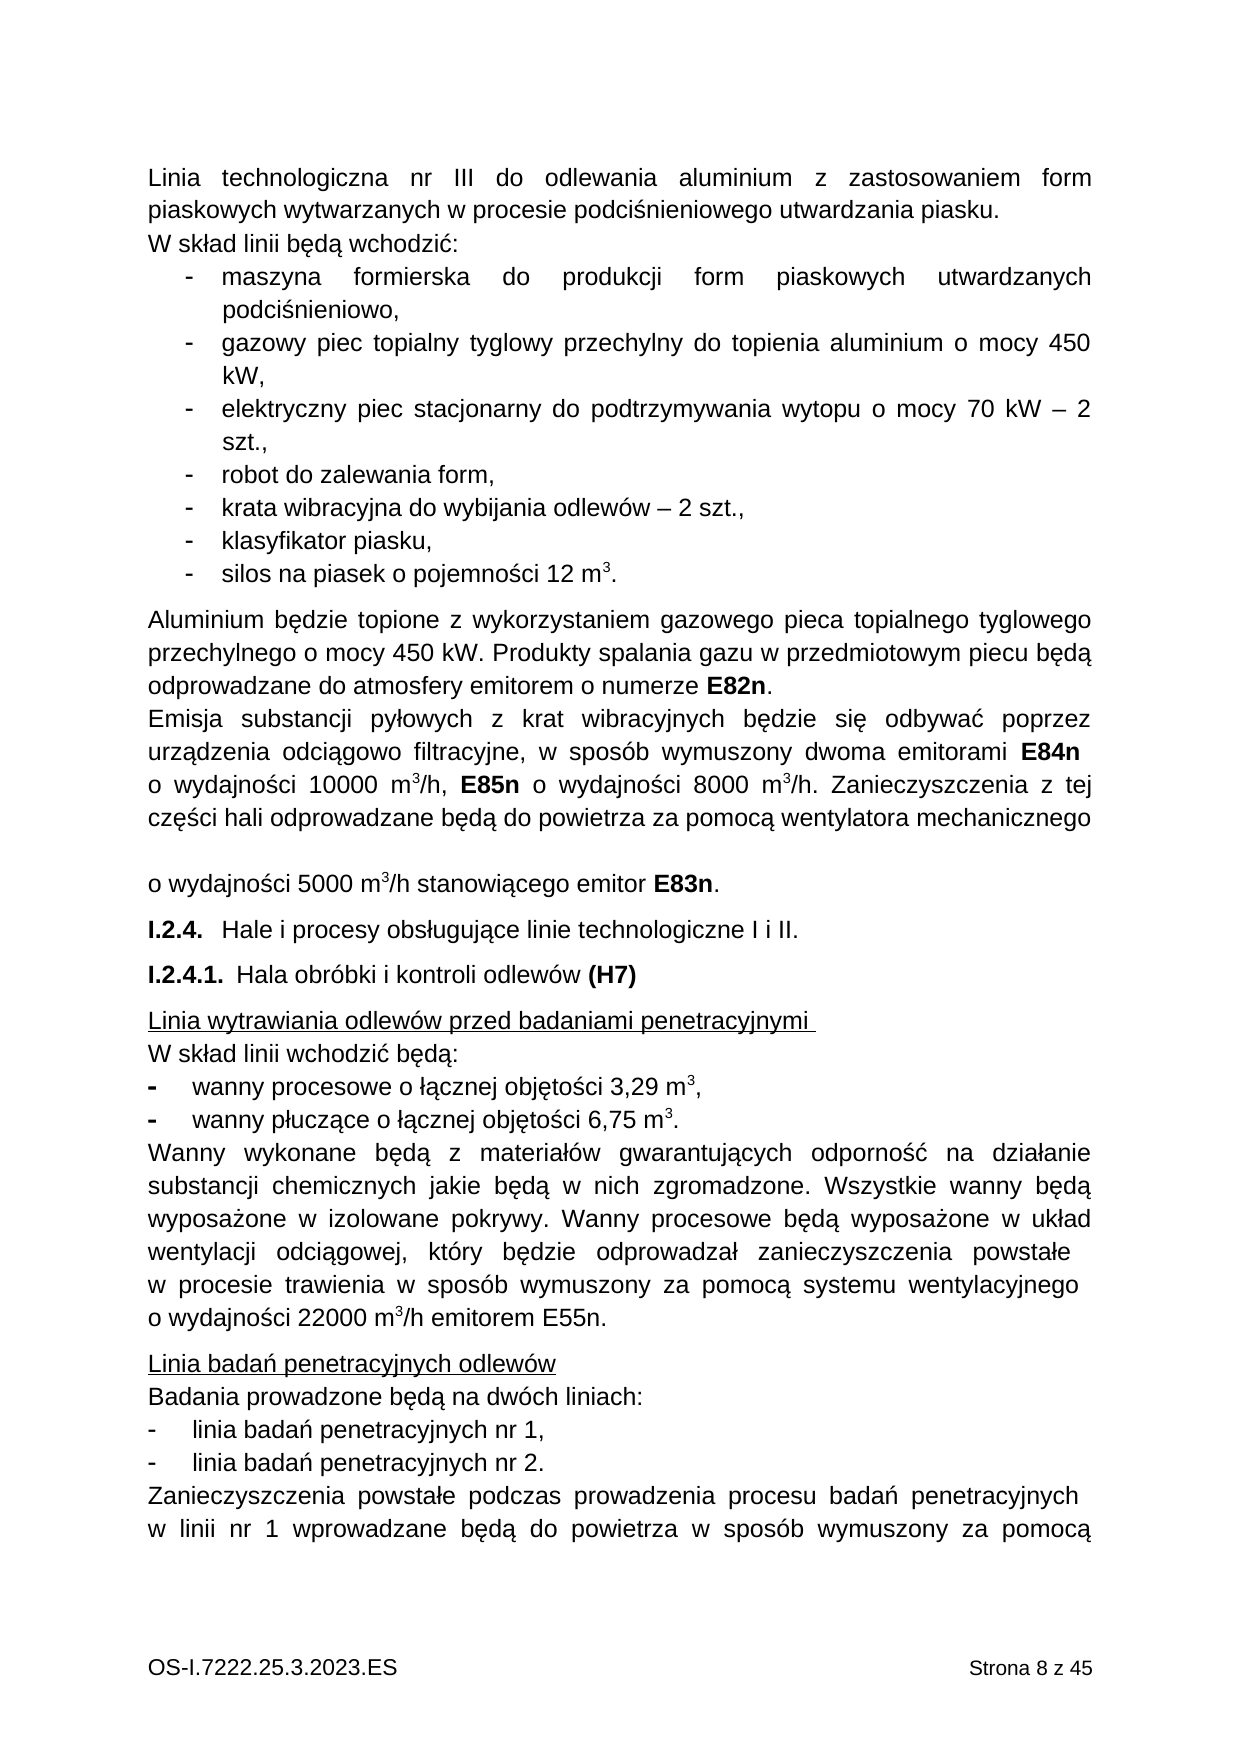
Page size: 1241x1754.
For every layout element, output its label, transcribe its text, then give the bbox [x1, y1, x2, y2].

list Aluminium będzie topione z wykorzystaniem gazowego pieca topialnego tyglowego przechylnego o mocy 450 kW. Produkty spalania gazu w przedmiotowym piecu będą odprowadzane do atmosfery emitorem o numerze E82n. [148, 605, 1093, 700]
text W skład linii będą wchodzić: [148, 228, 1093, 257]
text Wanny wykonane będą z materiałów gwarantujących odporność na działanie substancji chemicznych jakie będą w nich zgromadzone. Wszystkie wanny będą wyposażone w izolowane pokrywy. Wanny procesowe będą wyposażone w układ wentylacji odciągowej, który będzie odprowadzał zanieczyszczenia powstałe w procesie trawienia w sposób wymuszony za pomocą systemu wentylacyjnego o wydajności 22000 m3/h emitorem E55n. [148, 1138, 1093, 1332]
text elektryczny piec stacjonarny do podtrzymywania wytopu o mocy 70 kW – 2 szt., [185, 394, 1093, 456]
text I.2.4. Hale i procesy obsługujące linie technologiczne I i II. [148, 915, 1093, 943]
list linia badań penetracyjnych nr 2. [148, 1448, 1093, 1477]
text robot do zalewania form, [185, 460, 1093, 489]
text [148, 1481, 1093, 1543]
text gazowy piec topialny tyglowy przechylny do topienia aluminium o mocy 450 kW, [185, 328, 1093, 389]
text Linia badań penetracyjnych odlewów [148, 1349, 1093, 1377]
text Badania prowadzone będą na dwóch liniach: [148, 1382, 1093, 1410]
text krata wibracyjna do wybijania odlewów – 2 szt., [185, 493, 1093, 522]
text I.2.4.1. Hala obróbki i kontroli odlewów (H7) [148, 960, 1093, 989]
text Linia technologiczna nr III do odlewania aluminium z zastosowaniem form piaskowych wytwarzanych w procesie podciśnieniowego utwardzania piasku. [148, 162, 1093, 224]
list wanny procesowe o łącznej objętości 3,29 m3, [148, 1072, 1093, 1101]
list linia badań penetracyjnych nr 1, [148, 1415, 1093, 1443]
text silos na piasek o pojemności 12 m3. [185, 559, 1093, 588]
list wanny płuczące o łącznej objętości 6,75 m3. [148, 1105, 1093, 1134]
text klasyfikator piasku, [185, 526, 1093, 555]
text Emisja substancji pyłowych z krat wibracyjnych będzie się odbywać poprzez urządzenia odciągowo filtracyjne, w sposób wymuszony dwoma emitorami E84n o wydajności 10000 m3/h, E85n o wydajności 8000 m3/h. Zanieczyszczenia z tej części hali odprowadzane będą do powietrza za pomocą wentylatora mechanicznego o wydajności 5000 m3/h stanowiącego emitor E83n. [148, 704, 1093, 898]
text Linia wytrawiania odlewów przed badaniami penetracyjnymi [148, 1006, 1093, 1034]
text maszyna formierska do produkcji form piaskowych utwardzanych podciśnieniowo, [185, 262, 1093, 323]
text W skład linii wchodzić będą: [148, 1039, 1093, 1067]
